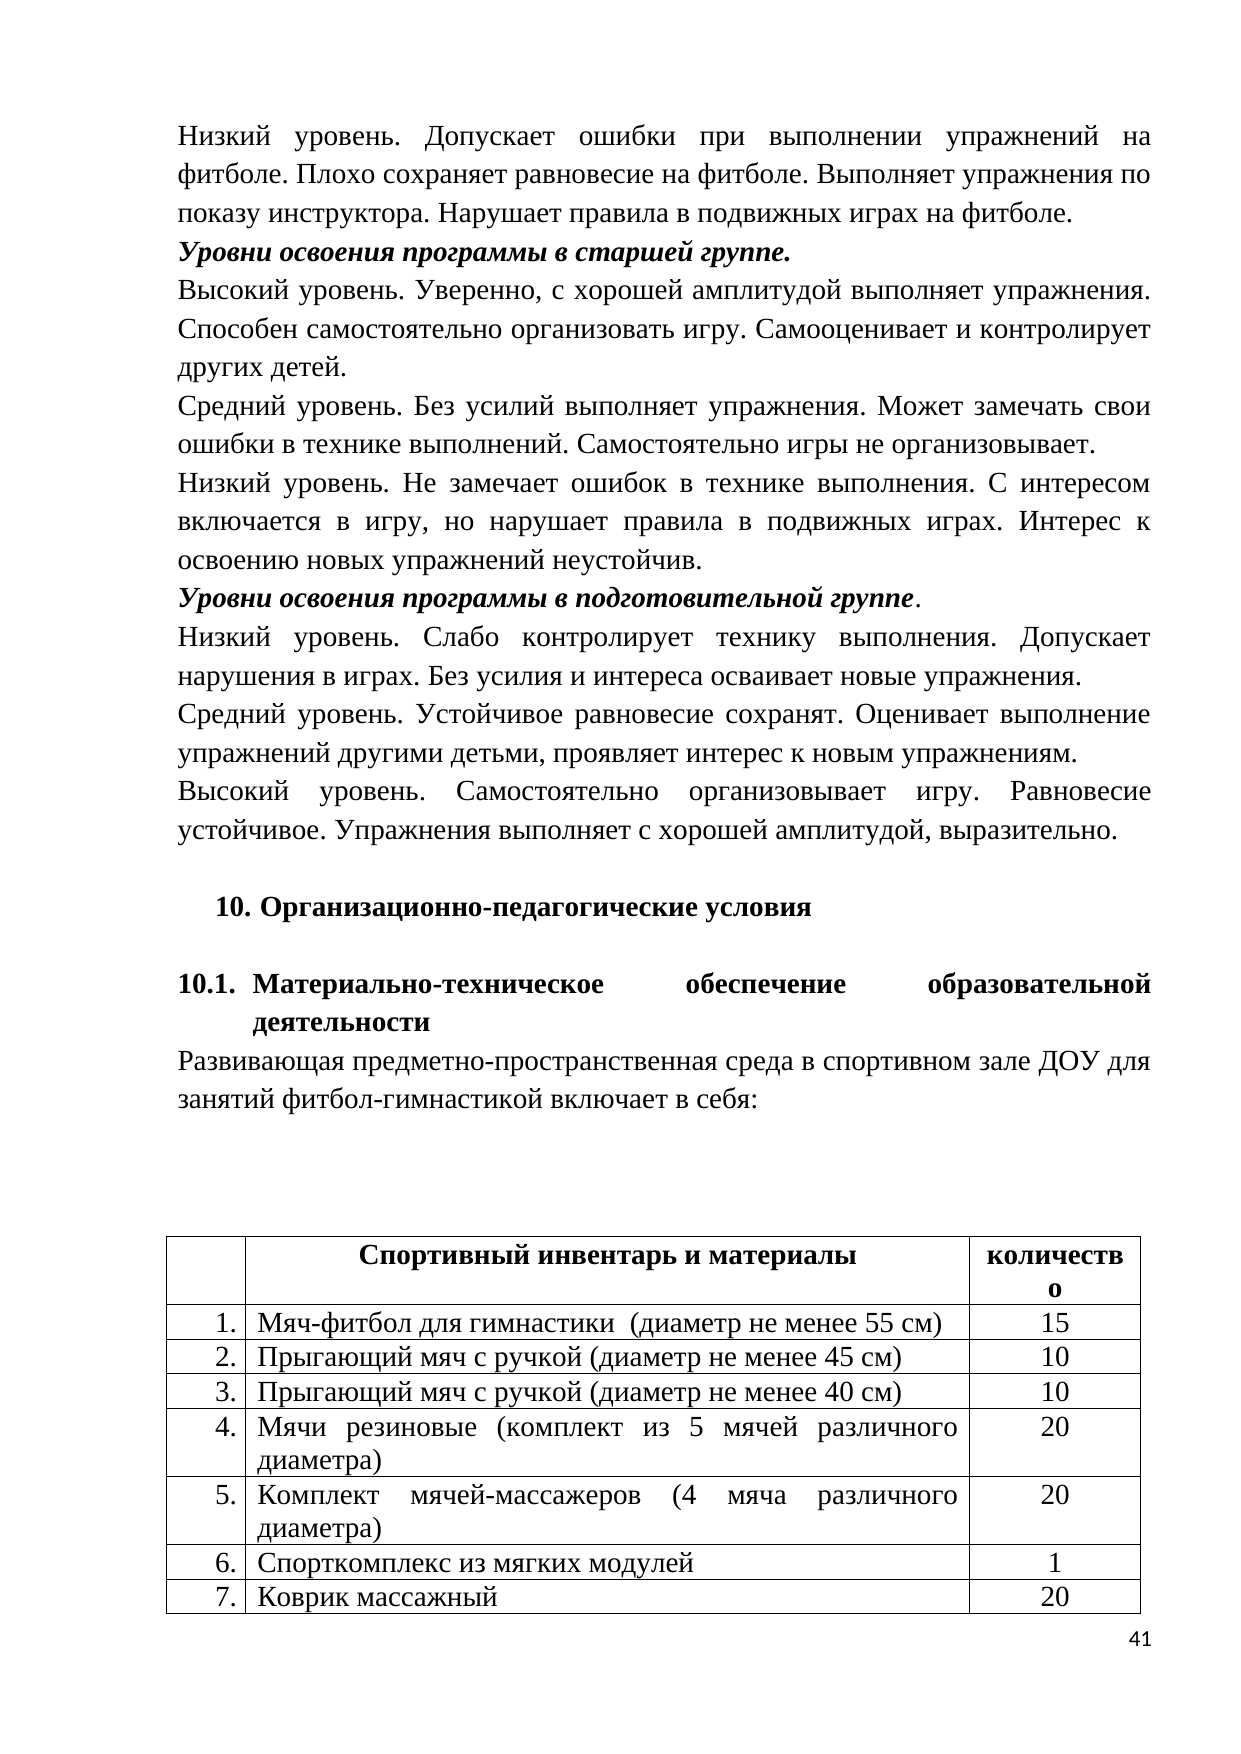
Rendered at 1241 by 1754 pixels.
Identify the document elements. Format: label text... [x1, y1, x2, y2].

table_cell Прыгающий мяч с ручкой (диаметр не менее 45 см) [246, 1340, 969, 1373]
table_cell Спорткомплекс из мягких модулей [246, 1545, 969, 1578]
table_cell [167, 1477, 245, 1544]
list Материально-техническое обеспечение образовательной деятельности [177, 966, 1152, 1038]
list Организационно-педагогические условия [215, 889, 1152, 922]
table_cell Комплект мячей-массажеров (4 мяча различного диаметра) [246, 1477, 969, 1544]
text Средний уровень. Без усилий выполняет упражнения. Может замечать свои ошибки в технике выполнений. Самостоятельно игры не организовывает. [177, 388, 1152, 460]
text Развивающая предметно-пространственная среда в спортивном зале ДОУ для занятий фитбол-гимнастикой включает в себя: [177, 1043, 1152, 1115]
table_cell 20 [970, 1409, 1140, 1476]
table_cell [167, 1374, 245, 1408]
text Средний уровень. Устойчивое равновесие сохранят. Оценивает выполнение упражнений другими детьми, проявляет интерес к новым упражнениям. [177, 696, 1152, 768]
table_cell Коврик массажный [246, 1580, 969, 1613]
text Низкий уровень. Слабо контролирует технику выполнения. Допускает нарушения в играх. Без усилия и интереса осваивает новые упражнения. [177, 619, 1152, 691]
table_cell [167, 1545, 245, 1578]
table_header Спортивный инвентарь и материалы [246, 1237, 969, 1304]
table_cell 10 [970, 1374, 1140, 1408]
table_cell 15 [970, 1305, 1140, 1338]
table_cell [167, 1305, 245, 1338]
table_header [167, 1237, 245, 1304]
table_header количество [970, 1237, 1140, 1304]
table_cell Мяч-фитбол для гимнастики (диаметр не менее 55 см) [246, 1305, 969, 1338]
table_cell [167, 1409, 245, 1476]
text Высокий уровень. Уверенно, с хорошей амплитудой выполняет упражнения. Способен самостоятельно организовать игру. Самооценивает и контролирует других детей. [177, 272, 1152, 383]
table_cell [167, 1580, 245, 1613]
text Низкий уровень. Не замечает ошибок в технике выполнения. С интересом включается в игру, но нарушает правила в подвижных играх. Интерес к освоению новых упражнений неустойчив. [177, 465, 1152, 576]
table_cell Прыгающий мяч с ручкой (диаметр не менее 40 см) [246, 1374, 969, 1408]
table_cell Мячи резиновые (комплект из 5 мячей различного диаметра) [246, 1409, 969, 1476]
text Уровни освоения программы в подготовительной группе. [177, 581, 1152, 614]
text Низкий уровень. Допускает ошибки при выполнении упражнений на фитболе. Плохо сохраняет равновесие на фитболе. Выполняет упражнения по показу инструктора. Нарушает правила в подвижных играх на фитболе. [177, 118, 1152, 229]
table_cell [167, 1340, 245, 1373]
table_cell 20 [970, 1477, 1140, 1544]
text Уровни освоения программы в старшей группе. [177, 234, 1152, 267]
text Высокий уровень. Самостоятельно организовывает игру. Равновесие устойчивое. Упражнения выполняет с хорошей амплитудой, выразительно. [177, 773, 1152, 845]
table_cell 20 [970, 1580, 1140, 1613]
table_cell 10 [970, 1340, 1140, 1373]
table_cell 1 [970, 1545, 1140, 1578]
